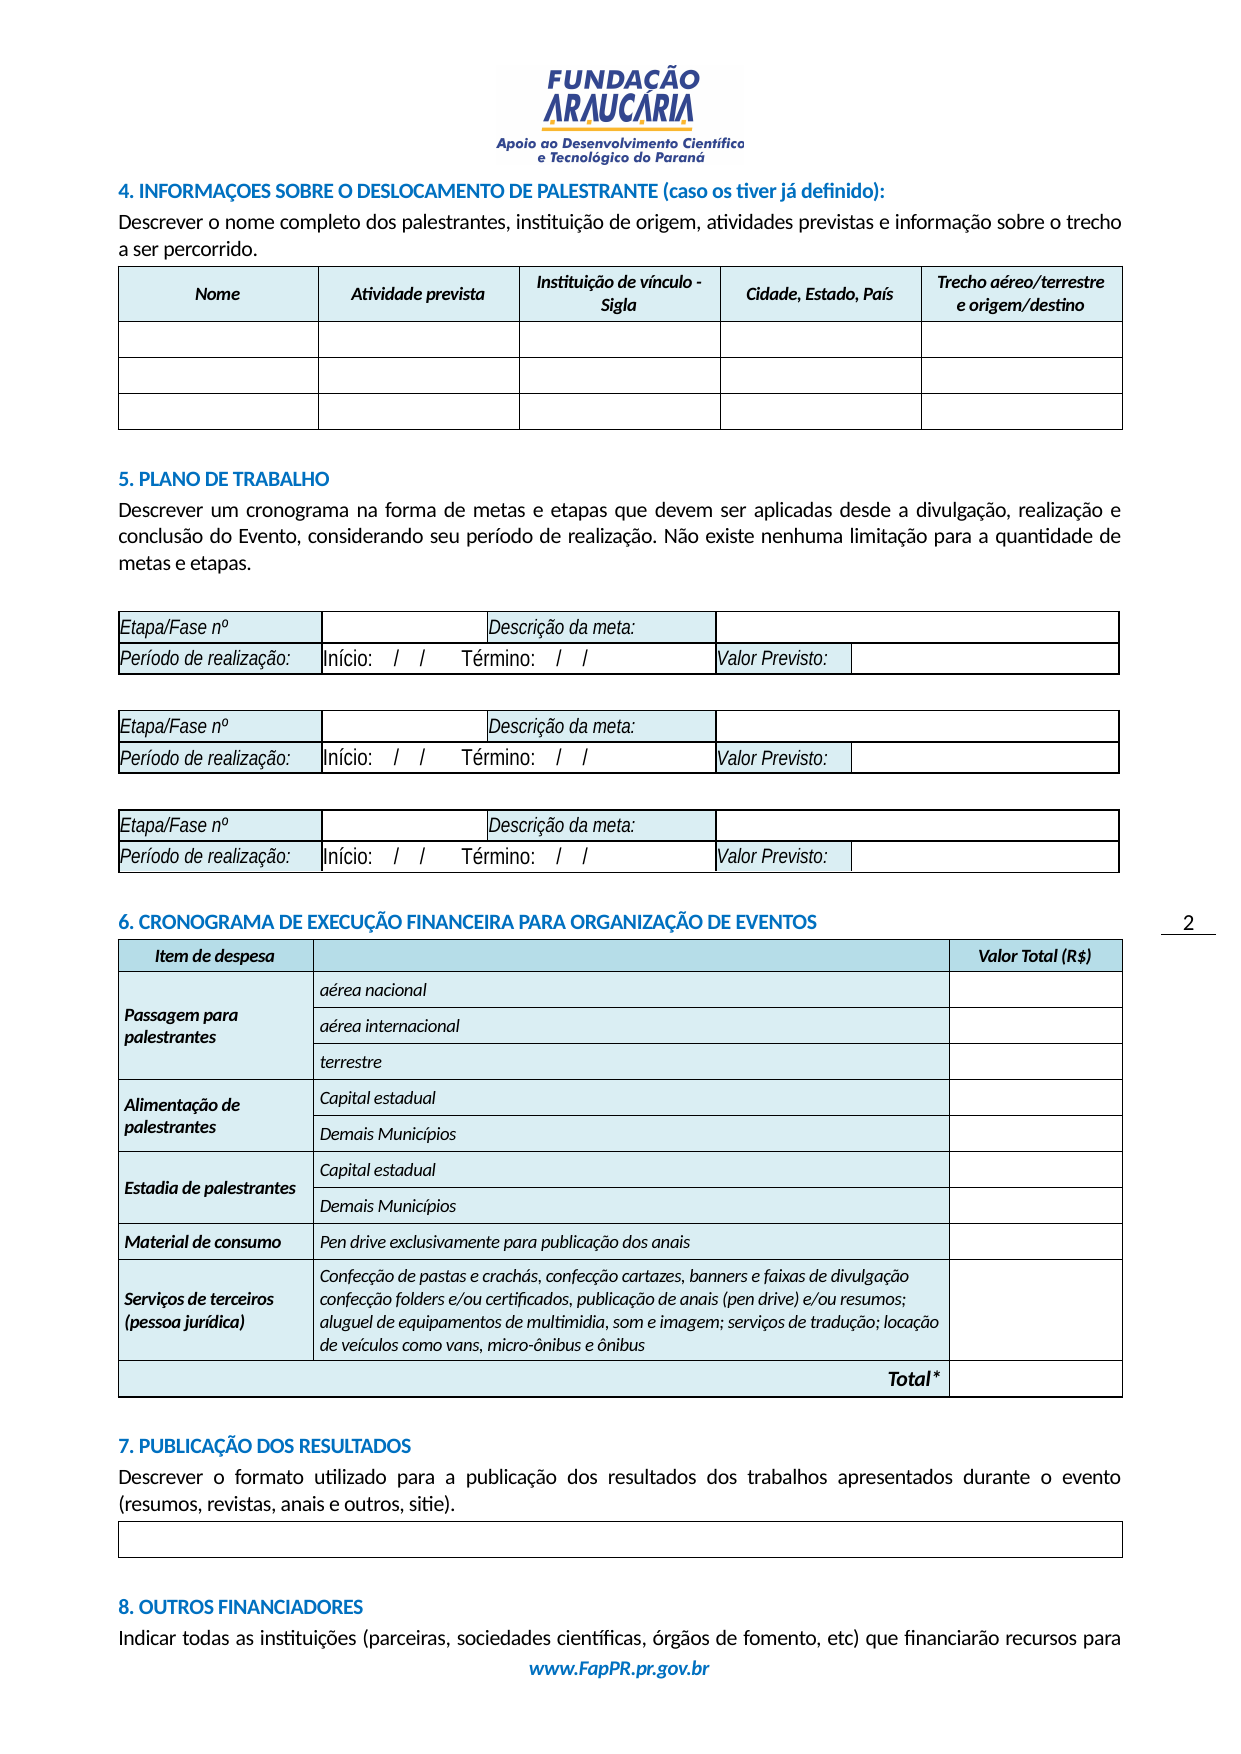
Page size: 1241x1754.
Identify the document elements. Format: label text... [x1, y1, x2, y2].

text Descrever o nome completo dos palestrantes, instituição de origem, atividades previstas e informação sobre o trecho a ser percorrido. [118, 208, 1122, 261]
table_header Etapa/Fase nº [120, 811, 321, 840]
table_cell [950, 1080, 1122, 1115]
picture [496, 65, 744, 165]
text Descrever um cronograma na forma de metas e etapas que devem ser aplicadas desde a divulgação, realização e conclusão do Evento, considerando seu período de realização. Não existe nenhuma limitação para a quantidade de metas e etapas. [118, 496, 1122, 576]
table_cell Confecção de pastas e crachás, confecção cartazes, banners e faixas de divulgação confecção folders e/ou certificados, publicação de anais (pen drive) e/ou resumos; aluguel de equipamentos de multimidia, som e imagem; serviços de tradução; locação de veículos como vans, micro-ônibus e ônibus [314, 1260, 949, 1360]
subtitle 6. CRONOGRAMA DE EXECUÇÃO FINANCEIRA PARA ORGANIZAÇÃO DE EVENTOS [118, 908, 1122, 934]
table_cell [520, 322, 720, 357]
table_header Valor Total (R$) [950, 940, 1122, 971]
table_cell [950, 1044, 1122, 1079]
table_header [323, 612, 487, 642]
table_header [323, 711, 487, 741]
table_cell [319, 358, 519, 393]
table_cell [950, 1188, 1122, 1223]
table_cell [119, 322, 318, 357]
subtitle 4. INFORMAÇOES SOBRE O DESLOCAMENTO DE PALESTRANTE (caso os tiver já definido): [118, 177, 1122, 204]
table_header Trecho aéreo/terrestre e origem/destino [922, 267, 1122, 321]
table_cell Demais Municípios [314, 1116, 949, 1151]
table_header Nome [119, 267, 318, 321]
table_header Item de despesa [119, 940, 313, 971]
table_cell [950, 1260, 1122, 1360]
table_cell [119, 358, 318, 393]
text Descrever o formato utilizado para a publicação dos resultados dos trabalhos apresentados durante o evento (resumos, revistas, anais e outros, sitie). [118, 1463, 1122, 1517]
table_cell [721, 394, 921, 429]
table_cell aérea internacional [314, 1008, 949, 1043]
table_cell aérea nacional [314, 972, 949, 1007]
table_header [314, 940, 949, 971]
table_cell [721, 358, 921, 393]
table_cell [950, 1224, 1122, 1259]
table_cell [950, 1008, 1122, 1043]
table_cell Demais Municípios [314, 1188, 949, 1223]
table_header Descrição da meta: [488, 811, 715, 840]
table_cell Início: / / Término: / / [323, 743, 715, 772]
table_cell [721, 322, 921, 357]
table_cell [922, 322, 1122, 357]
table_cell Período de realização: [120, 743, 321, 772]
table_cell [852, 743, 1118, 772]
table_cell Alimentação de palestrantes [119, 1080, 313, 1151]
table_cell [950, 1152, 1122, 1187]
table_cell Início: / / Término: / / [323, 644, 715, 673]
table_header [717, 711, 1118, 741]
table_cell [119, 394, 318, 429]
table_header [717, 811, 1118, 840]
table_header [323, 811, 487, 840]
table_cell [852, 842, 1118, 871]
table_header Etapa/Fase nº [120, 711, 321, 741]
table_cell [520, 358, 720, 393]
table_cell Pen drive exclusivamente para publicação dos anais [314, 1224, 949, 1259]
table_cell [922, 358, 1122, 393]
table_header Descrição da meta: [488, 612, 715, 642]
table_cell [950, 1361, 1122, 1396]
table_cell [922, 394, 1122, 429]
table_header Instituição de vínculo - Sigla [520, 267, 720, 321]
table_cell Valor Previsto: [717, 743, 851, 772]
subtitle 8. OUTROS FINANCIADORES [118, 1593, 1122, 1619]
table_header Etapa/Fase nº [120, 612, 321, 642]
table_header Descrição da meta: [488, 711, 715, 741]
table_cell Total* [119, 1361, 949, 1396]
table_cell Serviços de terceiros (pessoa jurídica) [119, 1260, 313, 1360]
table_cell [319, 322, 519, 357]
table_cell Estadia de palestrantes [119, 1152, 313, 1223]
table_cell Capital estadual [314, 1080, 949, 1115]
table_cell [520, 394, 720, 429]
table_cell Período de realização: [120, 842, 321, 871]
table_cell [319, 394, 519, 429]
table_cell Valor Previsto: [717, 842, 851, 871]
table_header [119, 1522, 1122, 1557]
table_cell Passagem para palestrantes [119, 972, 313, 1079]
table_cell [852, 644, 1118, 673]
table_cell Capital estadual [314, 1152, 949, 1187]
subtitle 5. PLANO DE TRABALHO [118, 465, 1122, 492]
table_cell Material de consumo [119, 1224, 313, 1259]
table_header Atividade prevista [319, 267, 519, 321]
table_cell Início: / / Término: / / [323, 842, 715, 871]
table_cell [950, 1116, 1122, 1151]
table_cell [950, 972, 1122, 1007]
subtitle 7. PUBLICAÇÃO DOS RESULTADOS [118, 1432, 1122, 1459]
table_header [717, 612, 1118, 642]
table_header Cidade, Estado, País [721, 267, 921, 321]
table_cell terrestre [314, 1044, 949, 1079]
table_cell Período de realização: [120, 644, 321, 673]
table_cell Valor Previsto: [717, 644, 851, 673]
